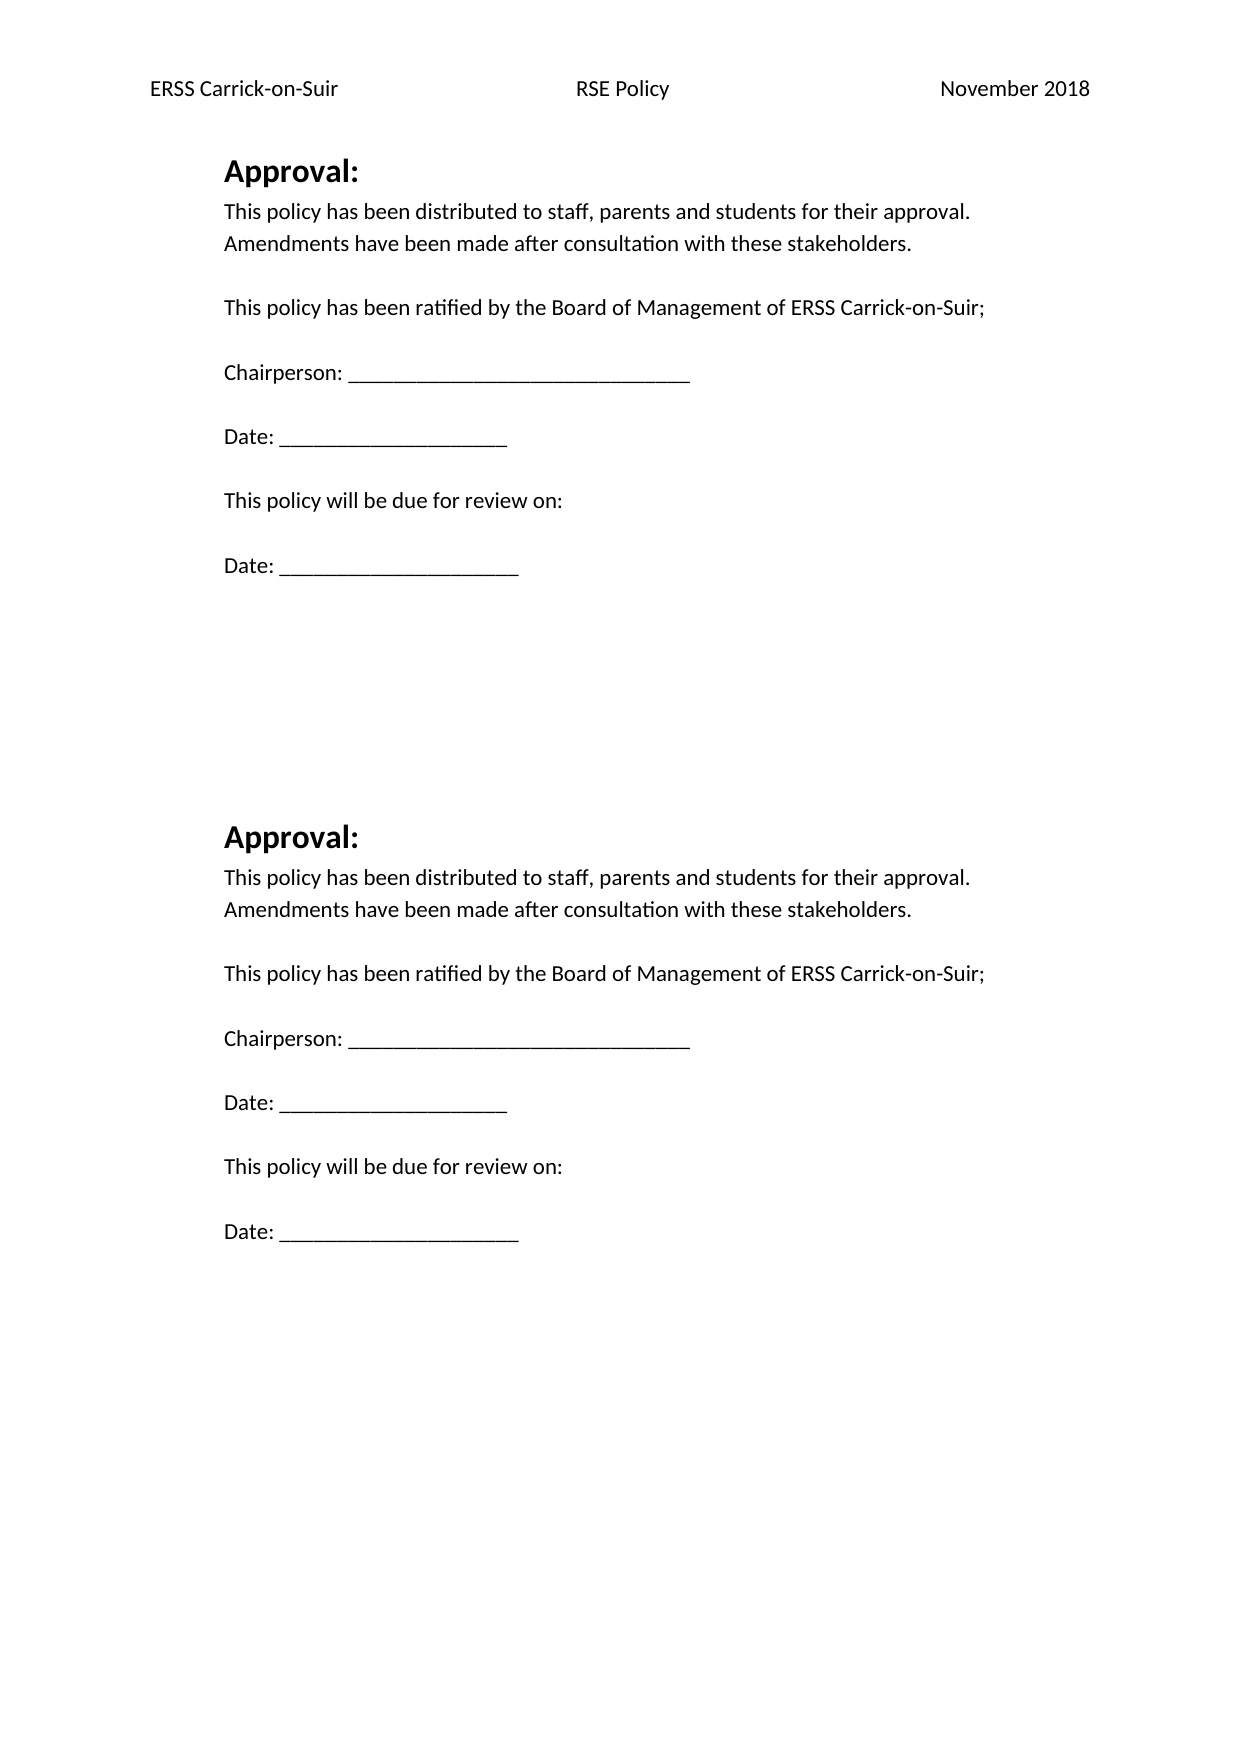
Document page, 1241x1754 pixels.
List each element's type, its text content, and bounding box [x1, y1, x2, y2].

list Chairperson: ______________________________ [224, 1024, 1090, 1052]
list Date: ____________________ [224, 1088, 1090, 1116]
list This policy has been ratified by the Board of Management of ERSS Carrick-on-Suir; [224, 293, 1090, 321]
list This policy will be due for review on: [224, 486, 1090, 514]
list Approval: [224, 816, 1090, 857]
list This policy has been distributed to staff, parents and students for their approval. [224, 863, 1090, 891]
list Date: ____________________ [224, 422, 1090, 450]
list Chairperson: ______________________________ [224, 358, 1090, 386]
list This policy has been ratified by the Board of Management of ERSS Carrick-on-Suir; [224, 959, 1090, 987]
list Date: _____________________ [224, 1217, 1090, 1245]
list Date: _____________________ [224, 551, 1090, 579]
list Amendments have been made after consultation with these stakeholders. [224, 895, 1090, 923]
list Approval: [224, 150, 1090, 191]
list This policy will be due for review on: [224, 1152, 1090, 1180]
list This policy has been distributed to staff, parents and students for their approval. [224, 197, 1090, 225]
list Amendments have been made after consultation with these stakeholders. [224, 229, 1090, 257]
